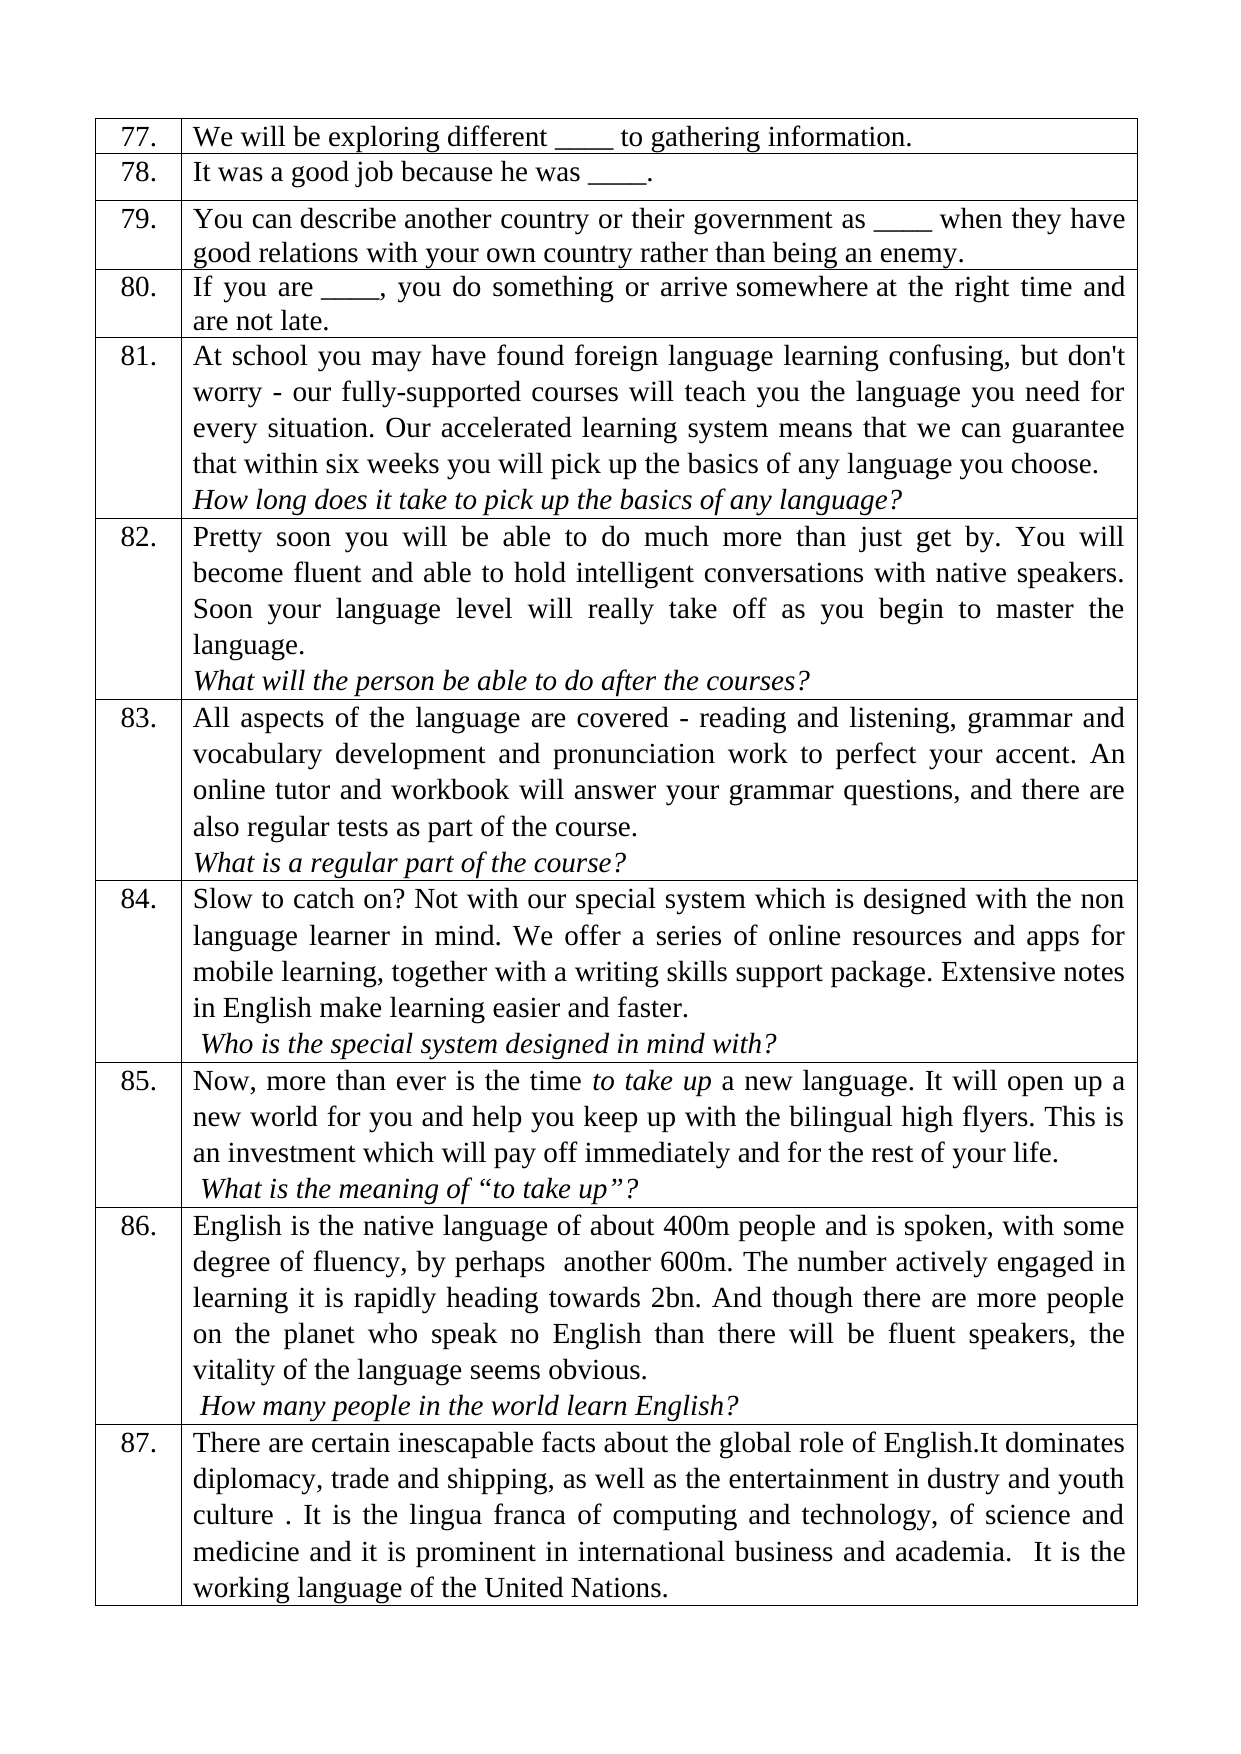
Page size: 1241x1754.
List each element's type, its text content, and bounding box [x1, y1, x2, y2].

table_cell 80. [96, 270, 181, 337]
table_cell You can describe another country or their government as ____ when they have good relations with your own country rather than being an enemy. [182, 201, 1137, 268]
table_cell 82. [96, 519, 181, 699]
table_cell All aspects of the language are covered - reading and listening, grammar and vocabulary development and pronunciation work to perfect your accent. An online tutor and workbook will answer your grammar questions, and there are also regular tests as part of the course. What is a regular part of the course? [182, 700, 1137, 880]
table_cell 85. [96, 1063, 181, 1207]
table_cell 81. [96, 338, 181, 518]
table_cell If you are ____, you do something or arrive somewhere at the right time and are not late. [182, 270, 1137, 337]
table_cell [182, 1425, 1137, 1605]
table_cell 78. [96, 154, 181, 200]
table_cell Slow to catch on? Not with our special system which is designed with the non­ language learner in mind. We offer a series of online resources and apps for mobile learning, together with a writing skills support package. Extensive notes in English make learning easier and faster. Who is the special system designed in mind with? [182, 881, 1137, 1062]
table_cell 84. [96, 881, 181, 1062]
table_cell Pretty soon you will be able to do much more than just get by. You will become fluent and able to hold intelligent conversations with native speakers. Soon your language level will really take off as you begin to master the language. What will the person be able to do after the courses? [182, 519, 1137, 699]
table_cell 79. [96, 201, 181, 268]
table_cell 87. [96, 1425, 181, 1605]
table_cell Now, more than ever is the time to take up a new language. It will open up a new world for you and help you keep up with the bilingual high flyers. This is an investment which will pay off immediately and for the rest of your life. What is the meaning of “to take up”? [182, 1063, 1137, 1207]
table_cell English is the native language of about 400m people and is spoken, with some degree of fluency, by perhaps another 600m. The number actively engaged in learning it is rapidly heading towards 2bn. And though there are more people on the planet who speak no English than there will be fluent speakers, the vitality of the language seems obvious. How many people in the world learn English? [182, 1208, 1137, 1424]
table_cell It was a good job because he was ____. [182, 154, 1137, 200]
table_cell At school you may have found foreign language learning confusing, but don't worry - our fully-supported courses will teach you the language you need for every situation. Our accelerated learning system means that we can guarantee that within six weeks you will pick up the basics of any language you choose. How long does it take to pick up the basics of any language? [182, 338, 1137, 518]
table_cell 83. [96, 700, 181, 880]
table_cell 86. [96, 1208, 181, 1424]
table_cell 77. [96, 119, 181, 153]
table_cell We will be exploring different ____ to gathering information. [182, 119, 1137, 153]
